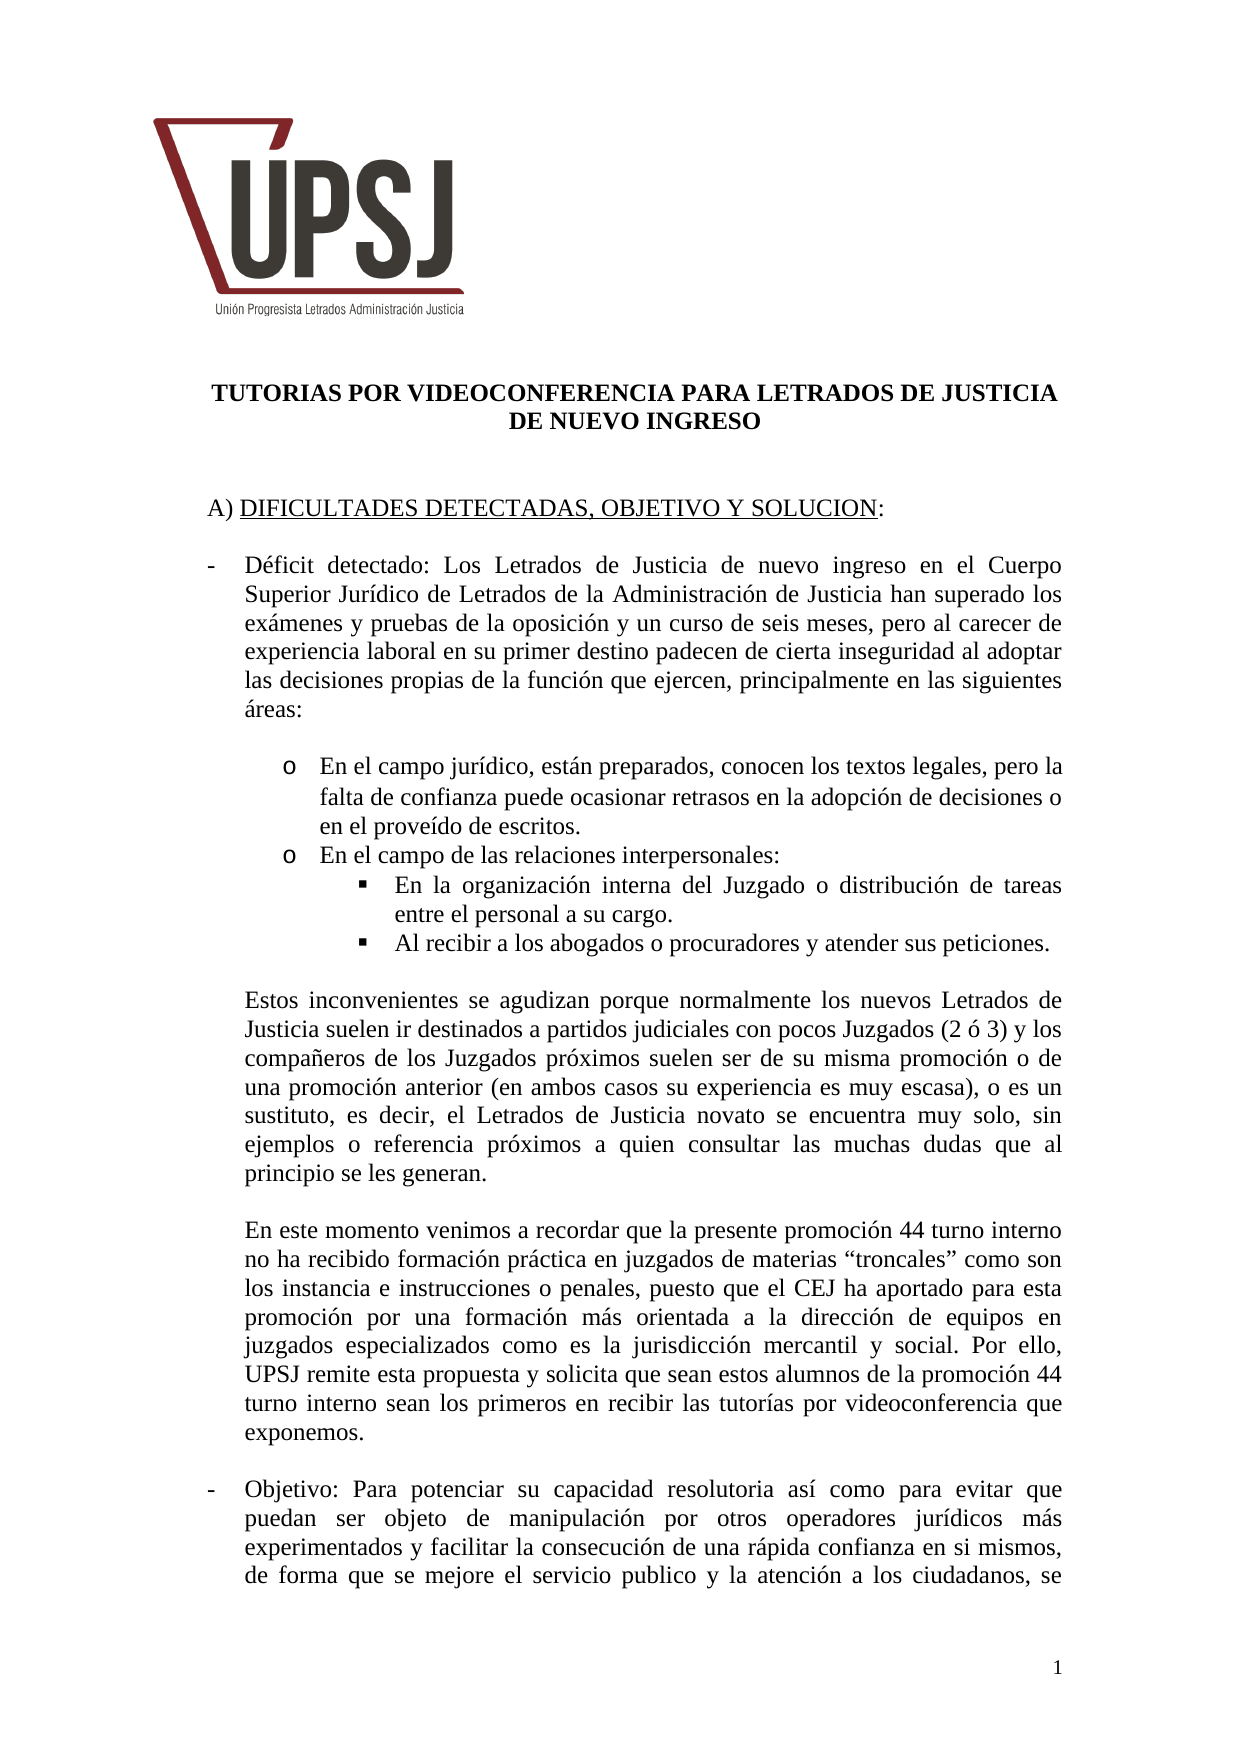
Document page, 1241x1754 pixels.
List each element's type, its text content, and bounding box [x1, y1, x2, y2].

text A) DIFICULTADES DETECTADAS, OBJETIVO Y SOLUCION: [207, 493, 1063, 521]
list En el campo jurídico, están preparados, conocen los textos legales, pero la falta de confianza puede ocasionar retrasos en la adopción de decisiones o en el proveído de escritos. [282, 751, 1063, 840]
list Al recibir a los abogados o procuradores y atender sus peticiones. [357, 928, 1063, 957]
list En la organización interna del Juzgado o distribución de tareas entre el personal a su cargo. [357, 871, 1063, 928]
list Déficit detectado: Los Letrados de Justicia de nuevo ingreso en el Cuerpo Superior Jurídico de Letrados de la Administración de Justicia han superado los exámenes y pruebas de la oposición y un curso de seis meses, pero al carecer de experiencia laboral en su primer destino padecen de cierta inseguridad al adoptar las decisiones propias de la función que ejercen, principalmente en las siguientes áreas: [207, 550, 1063, 723]
text Estos inconvenientes se agudizan porque normalmente los nuevos Letrados de Justicia suelen ir destinados a partidos judiciales con pocos Juzgados (2 ó 3) y los compañeros de los Juzgados próximos suelen ser de su misma promoción o de una promoción anterior (en ambos casos su experiencia es muy escasa), o es un sustituto, es decir, el Letrados de Justicia novato se encuentra muy solo, sin ejemplos o referencia próximos a quien consultar las muchas dudas que al principio se les generan. [244, 986, 1063, 1187]
text En este momento venimos a recordar que la presente promoción 44 turno interno no ha recibido formación práctica en juzgados de materias “troncales” como son los instancia e instrucciones o penales, puesto que el CEJ ha aportado para esta promoción por una formación más orientada a la dirección de equipos en juzgados especializados como es la jurisdicción mercantil y social. Por ello, UPSJ remite esta propuesta y solicita que sean estos alumnos de la promoción 44 turno interno sean los primeros en recibir las tutorías por videoconferencia que exponemos. [244, 1216, 1063, 1446]
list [207, 1474, 1063, 1589]
text TUTORIAS POR VIDEOCONFERENCIA PARA LETRADOS DE JUSTICIA DE NUEVO INGRESO [207, 378, 1063, 435]
picture [145, 106, 507, 316]
list En el campo de las relaciones interpersonales: [282, 840, 1063, 871]
